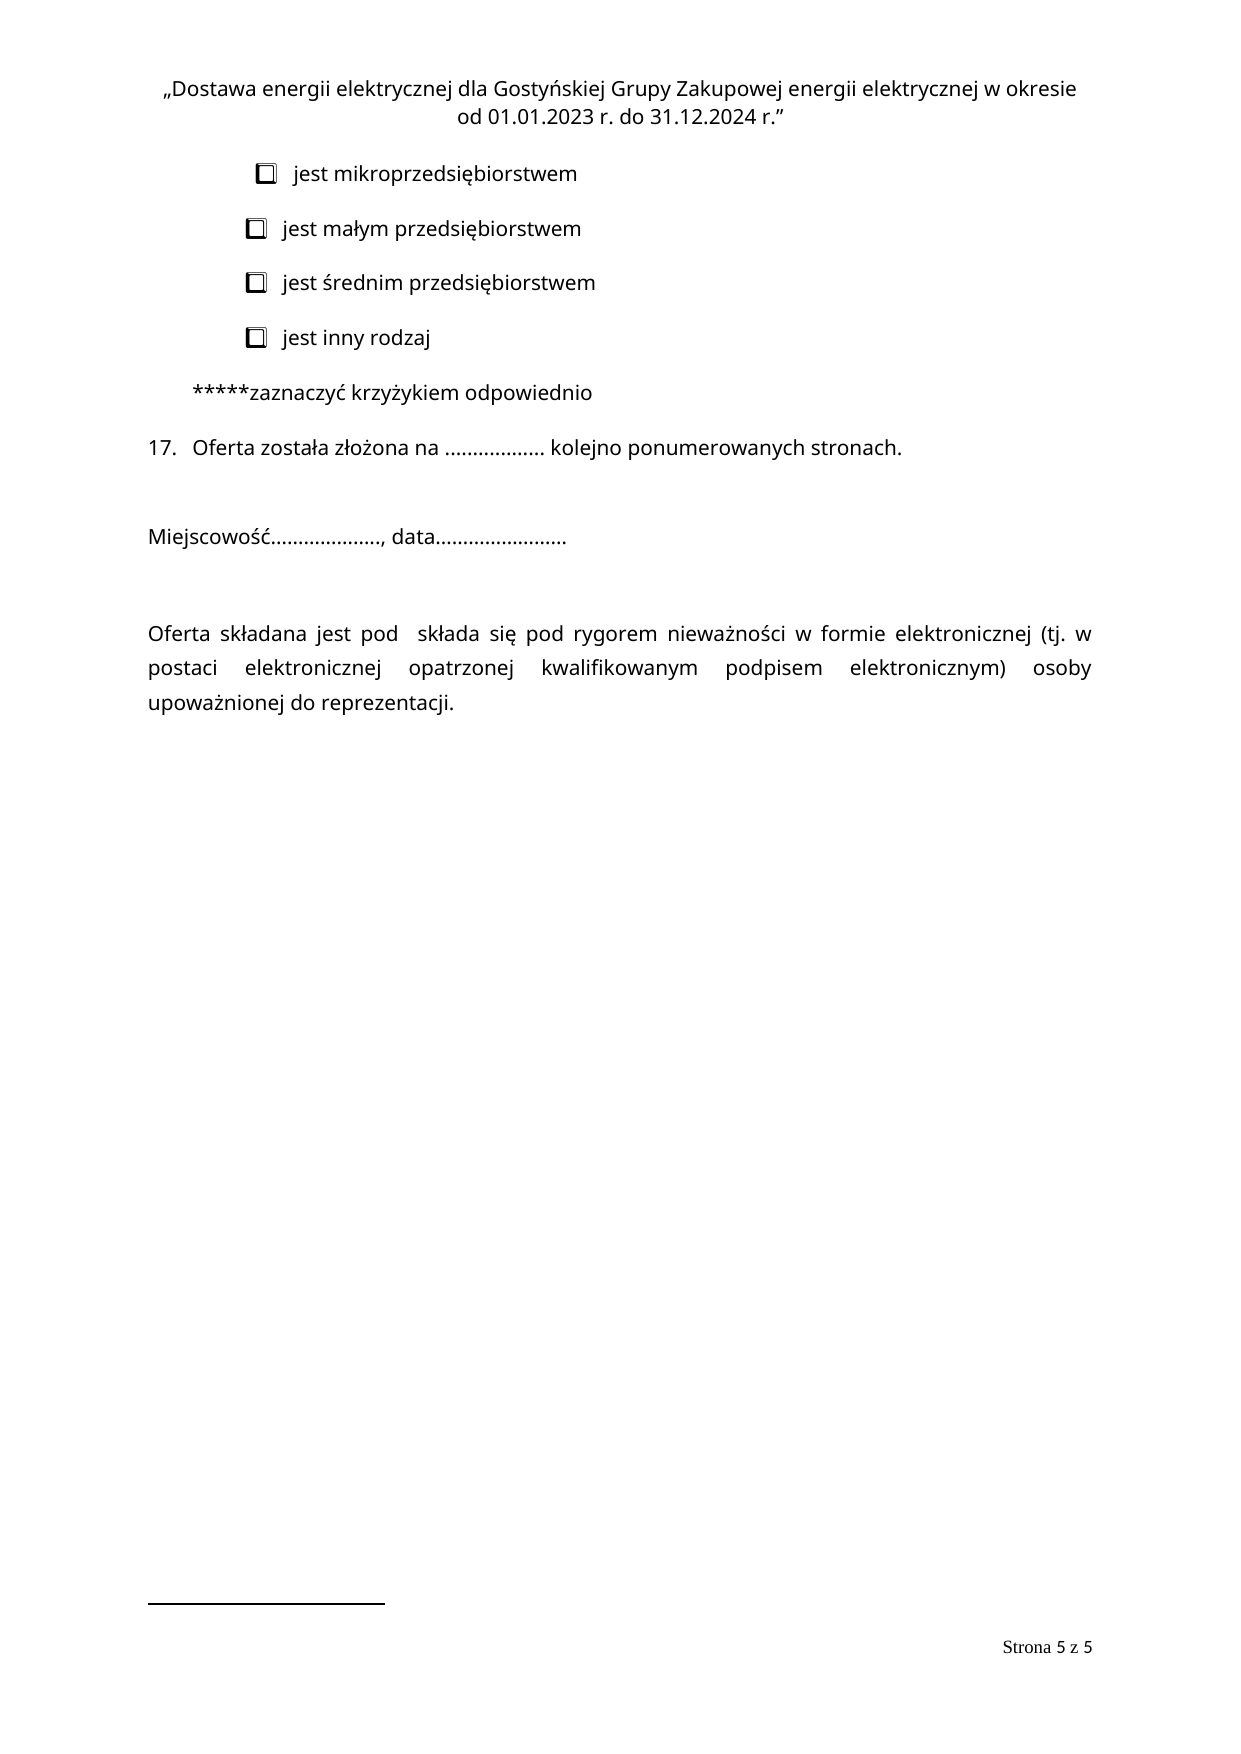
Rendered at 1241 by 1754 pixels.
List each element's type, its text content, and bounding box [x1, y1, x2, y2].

list Oferta została złożona na .................. kolejno ponumerowanych stronach. [148, 433, 1092, 462]
text Oferta składana jest pod składa się pod rygorem nieważności w formie elektronicznej (tj. w postaci elektronicznej opatrzonej kwalifikowanym podpisem elektronicznym) osoby upoważnionej do reprezentacji. [148, 619, 1092, 716]
text ⃣ jest średnim przedsiębiorstwem [222, 268, 1092, 297]
text ⃣ jest inny rodzaj [222, 323, 1092, 352]
text ⃣ jest małym przedsiębiorstwem [222, 214, 1092, 242]
text ⃣ jest mikroprzedsiębiorstwem [222, 159, 1092, 187]
text *****zaznaczyć krzyżykiem odpowiednio [192, 378, 1092, 407]
text Miejscowość……………….., data…………………… [148, 522, 1092, 551]
